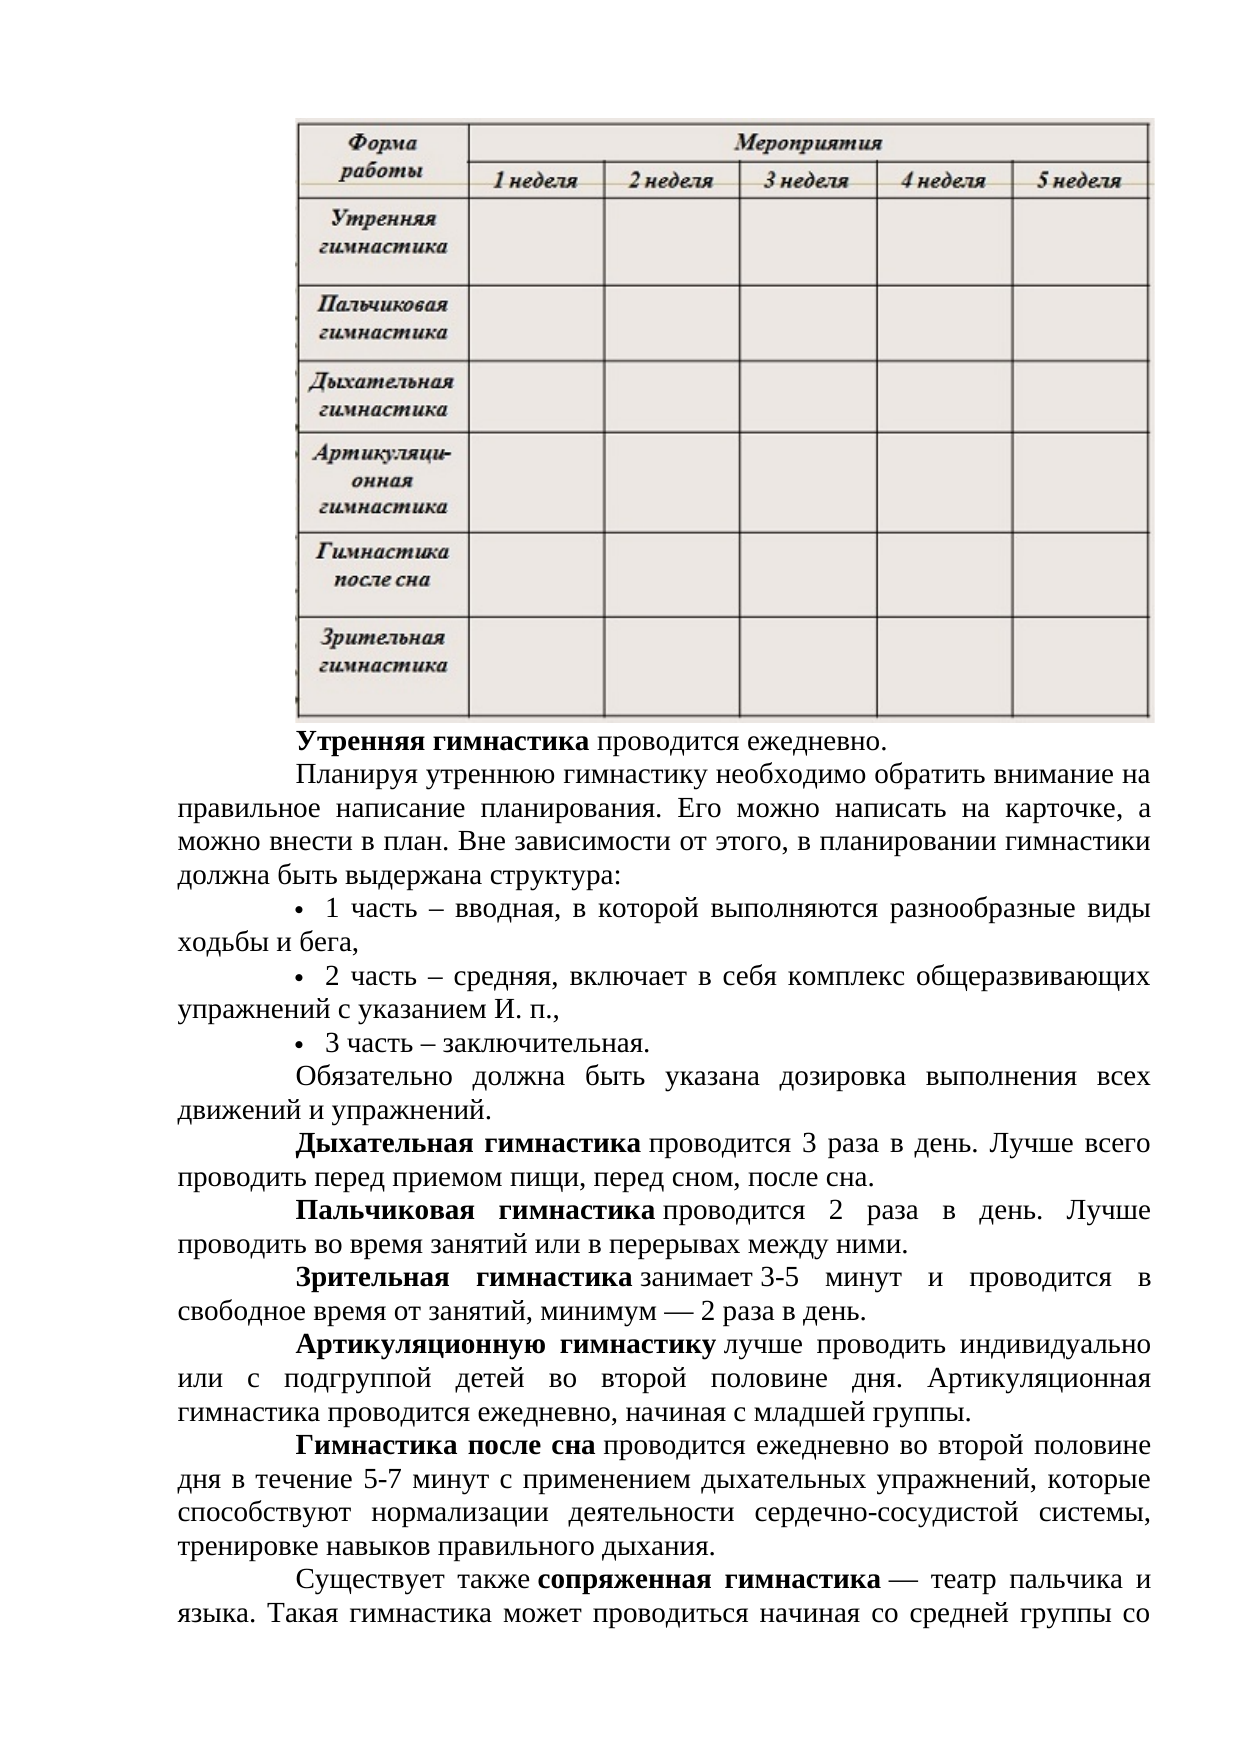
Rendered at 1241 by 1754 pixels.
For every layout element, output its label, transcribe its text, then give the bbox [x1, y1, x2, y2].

text Гимнастика после сна проводится ежедневно во второй половине дня в течение 5-7 минут с применением дыхательных упражнений, которые способствуют нормализации деятельности сердечно-сосудистой системы, тренировке навыков правильного дыхания. [177, 1427, 1152, 1561]
list 3 часть – заключительная. [177, 1025, 1152, 1058]
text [177, 1561, 1152, 1628]
text Пальчиковая гимнастика проводится 2 раза в день. Лучше проводить во время занятий или в перерывах между ними. [177, 1192, 1152, 1259]
text Планируя утреннюю гимнастику необходимо обратить внимание на правильное написание планирования. Его можно написать на карточке, а можно внести в план. Вне зависимости от этого, в планировании гимнастики должна быть выдержана структура: [177, 756, 1152, 891]
text Артикуляционную гимнастику лучше проводить индивидуально или с подгруппой детей во второй половине дня. Артикуляционная гимнастика проводится ежедневно, начиная с младшей группы. [177, 1327, 1152, 1427]
list 1 часть – вводная, в которой выполняются разнообразные виды ходьбы и бега, [177, 891, 1152, 958]
list 2 часть – средняя, включает в себя комплекс общеразвивающих упражнений с указанием И. п., [177, 958, 1152, 1025]
text Утренняя гимнастика проводится ежедневно. [177, 723, 1152, 756]
text Обязательно должна быть указана дозировка выполнения всех движений и упражнений. [177, 1058, 1152, 1125]
text Зрительная гимнастика занимает 3-5 минут и проводится в свободное время от занятий, минимум — 2 раза в день. [177, 1259, 1152, 1327]
text Дыхательная гимнастика проводится 3 раза в день. Лучше всего проводить перед приемом пищи, перед сном, после сна. [177, 1125, 1152, 1192]
picture [295, 118, 1155, 723]
